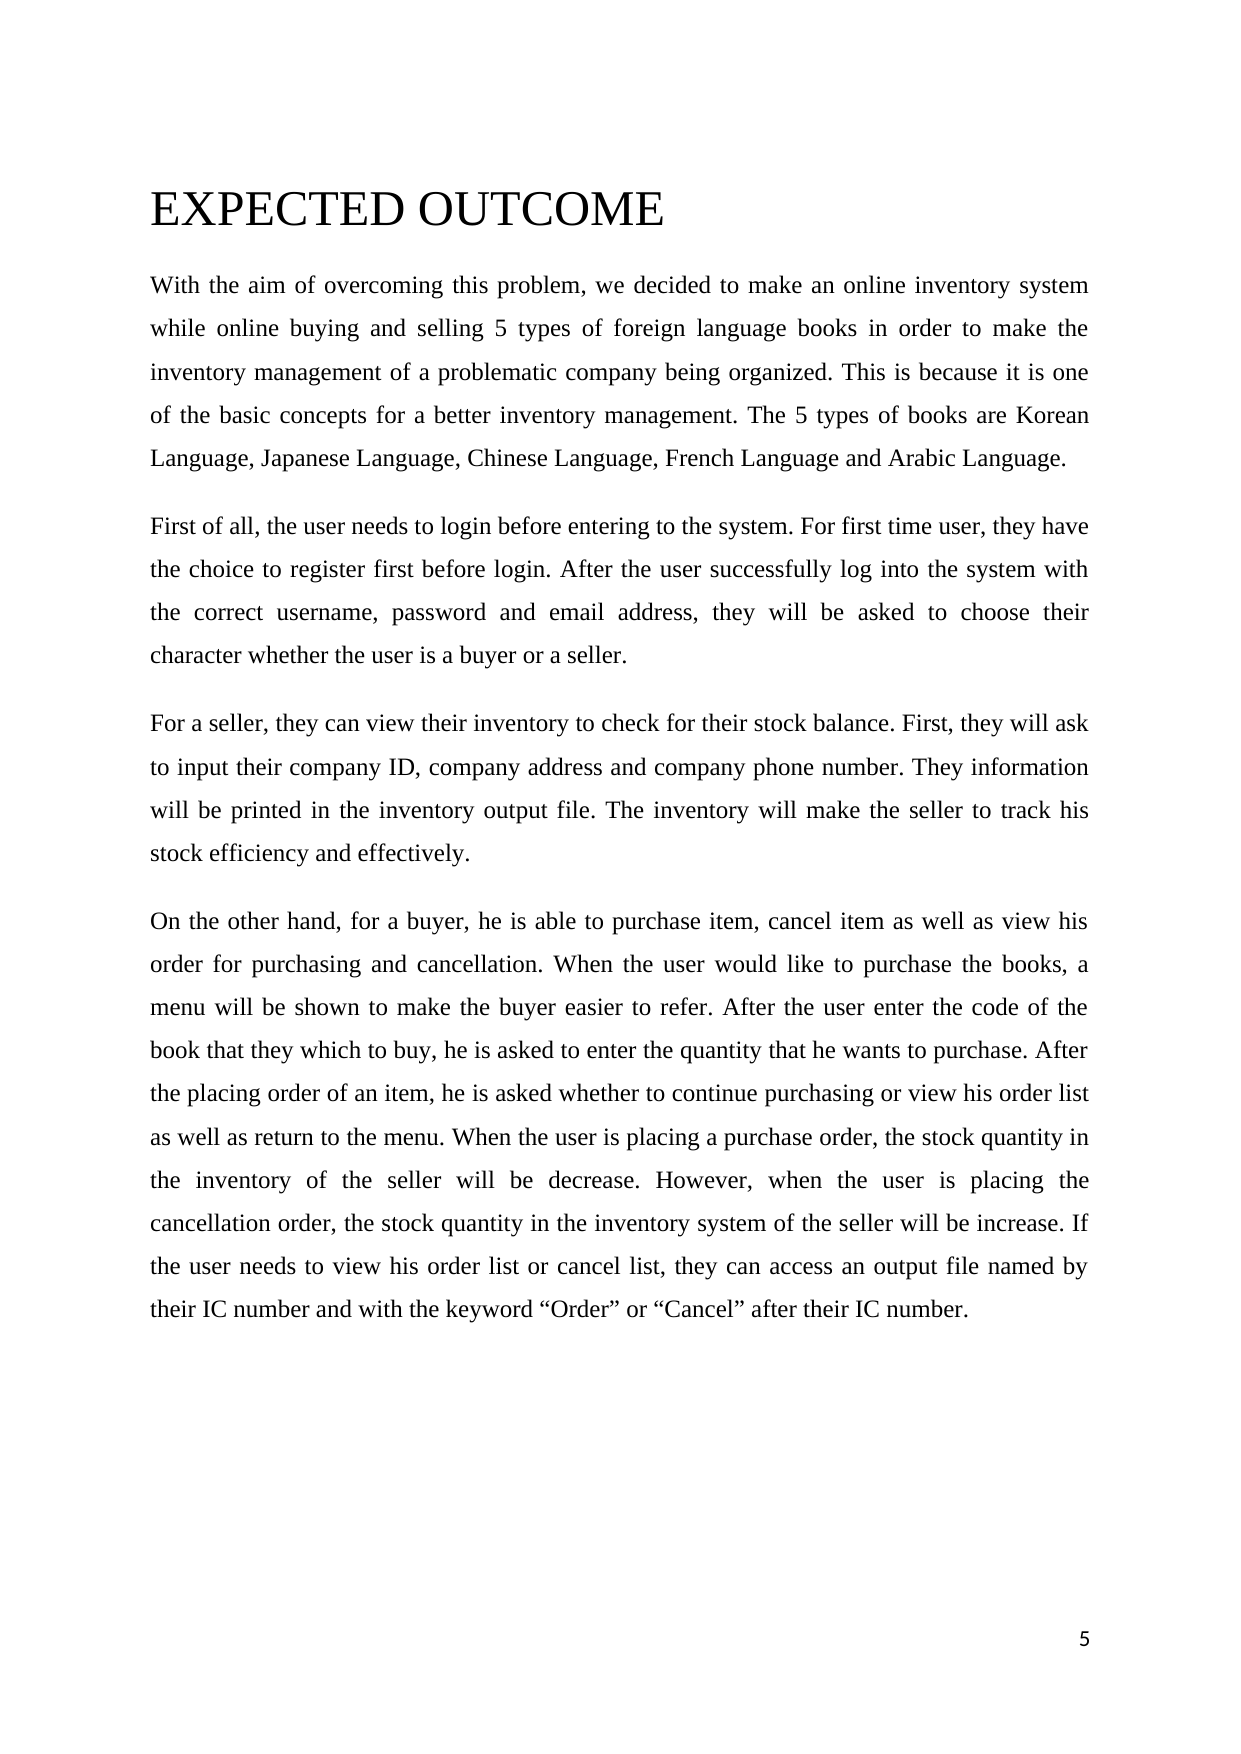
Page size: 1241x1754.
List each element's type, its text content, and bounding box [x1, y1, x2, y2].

text For a seller, they can view their inventory to check for their stock balance. First, they will ask to input their company ID, company address and company phone number. They information will be printed in the inventory output file. The inventory will make the seller to track his stock efficiency and effectively. [150, 708, 1090, 867]
text With the aim of overcoming this problem, we decided to make an online inventory system while online buying and selling 5 types of foreign language books in order to make the inventory management of a problematic company being organized. This is because it is one of the basic concepts for a better inventory management. The 5 types of books are Korean Language, Japanese Language, Chinese Language, French Language and Arabic Language. [150, 270, 1090, 472]
text On the other hand, for a buyer, he is able to purchase item, cancel item as well as view his order for purchasing and cancellation. When the user would like to purchase the books, a menu will be shown to make the buyer easier to refer. After the user enter the code of the book that they which to buy, he is asked to enter the quantity that he wants to purchase. After the placing order of an item, he is asked whether to continue purchasing or view his order list as well as return to the menu. When the user is placing a purchase order, the stock quantity in the inventory of the seller will be decrease. However, when the user is placing the cancellation order, the stock quantity in the inventory system of the seller will be increase. If the user needs to view his order list or cancel list, they can access an output file named by their IC number and with the keyword “Order” or “Cancel” after their IC number. [150, 906, 1090, 1323]
text First of all, the user needs to login before entering to the system. For first time user, they have the choice to register first before login. After the user successfully log into the system with the correct username, password and email address, they will be asked to choose their character whether the user is a buyer or a seller. [150, 511, 1090, 669]
subtitle EXPECTED OUTCOME [150, 179, 1090, 237]
